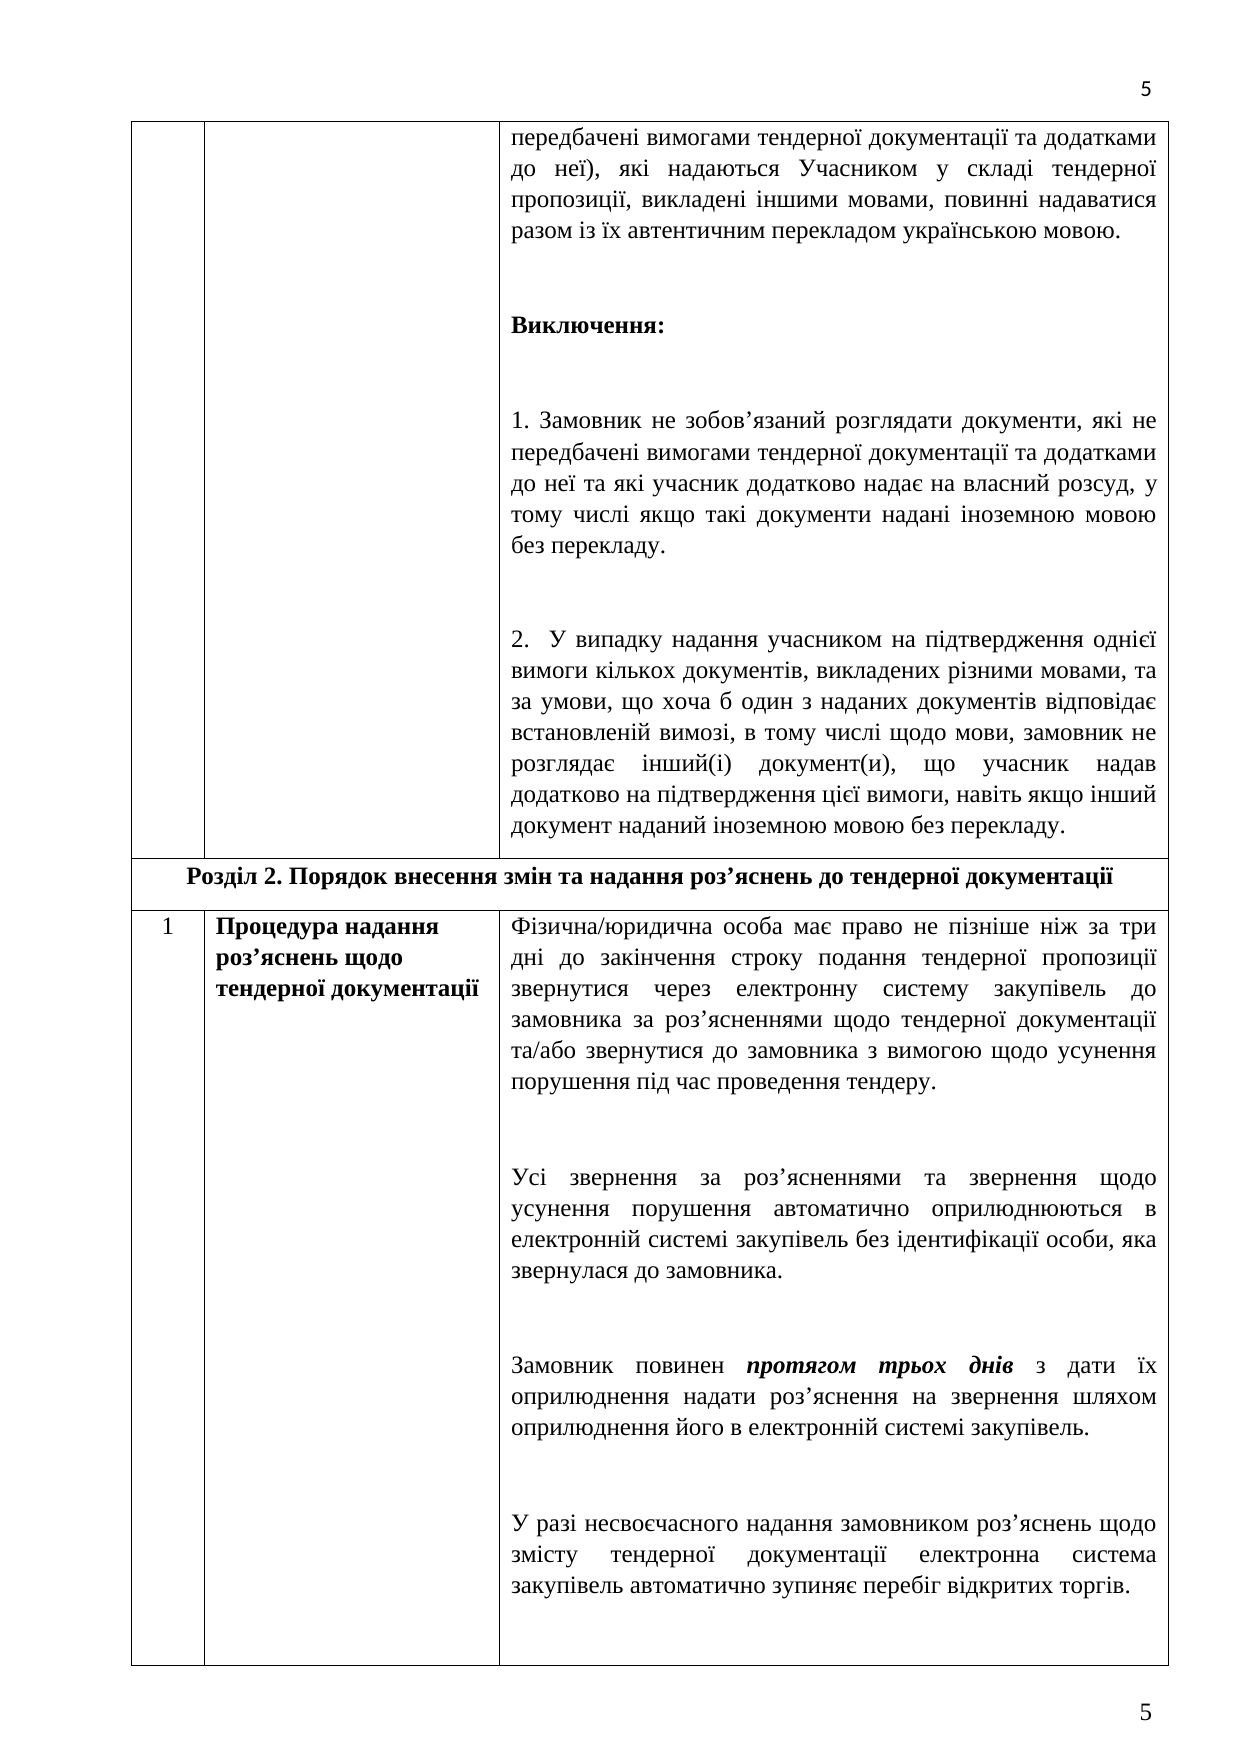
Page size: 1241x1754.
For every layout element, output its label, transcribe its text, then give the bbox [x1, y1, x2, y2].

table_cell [500, 122, 1168, 858]
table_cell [205, 911, 499, 1665]
table_cell Розділ 2. Порядок внесення змін та надання роз’яснень до тендерної документації [132, 859, 1168, 910]
table_cell 1 [132, 911, 204, 1665]
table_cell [500, 911, 1168, 1665]
table_cell 7 [132, 122, 204, 858]
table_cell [205, 122, 499, 858]
